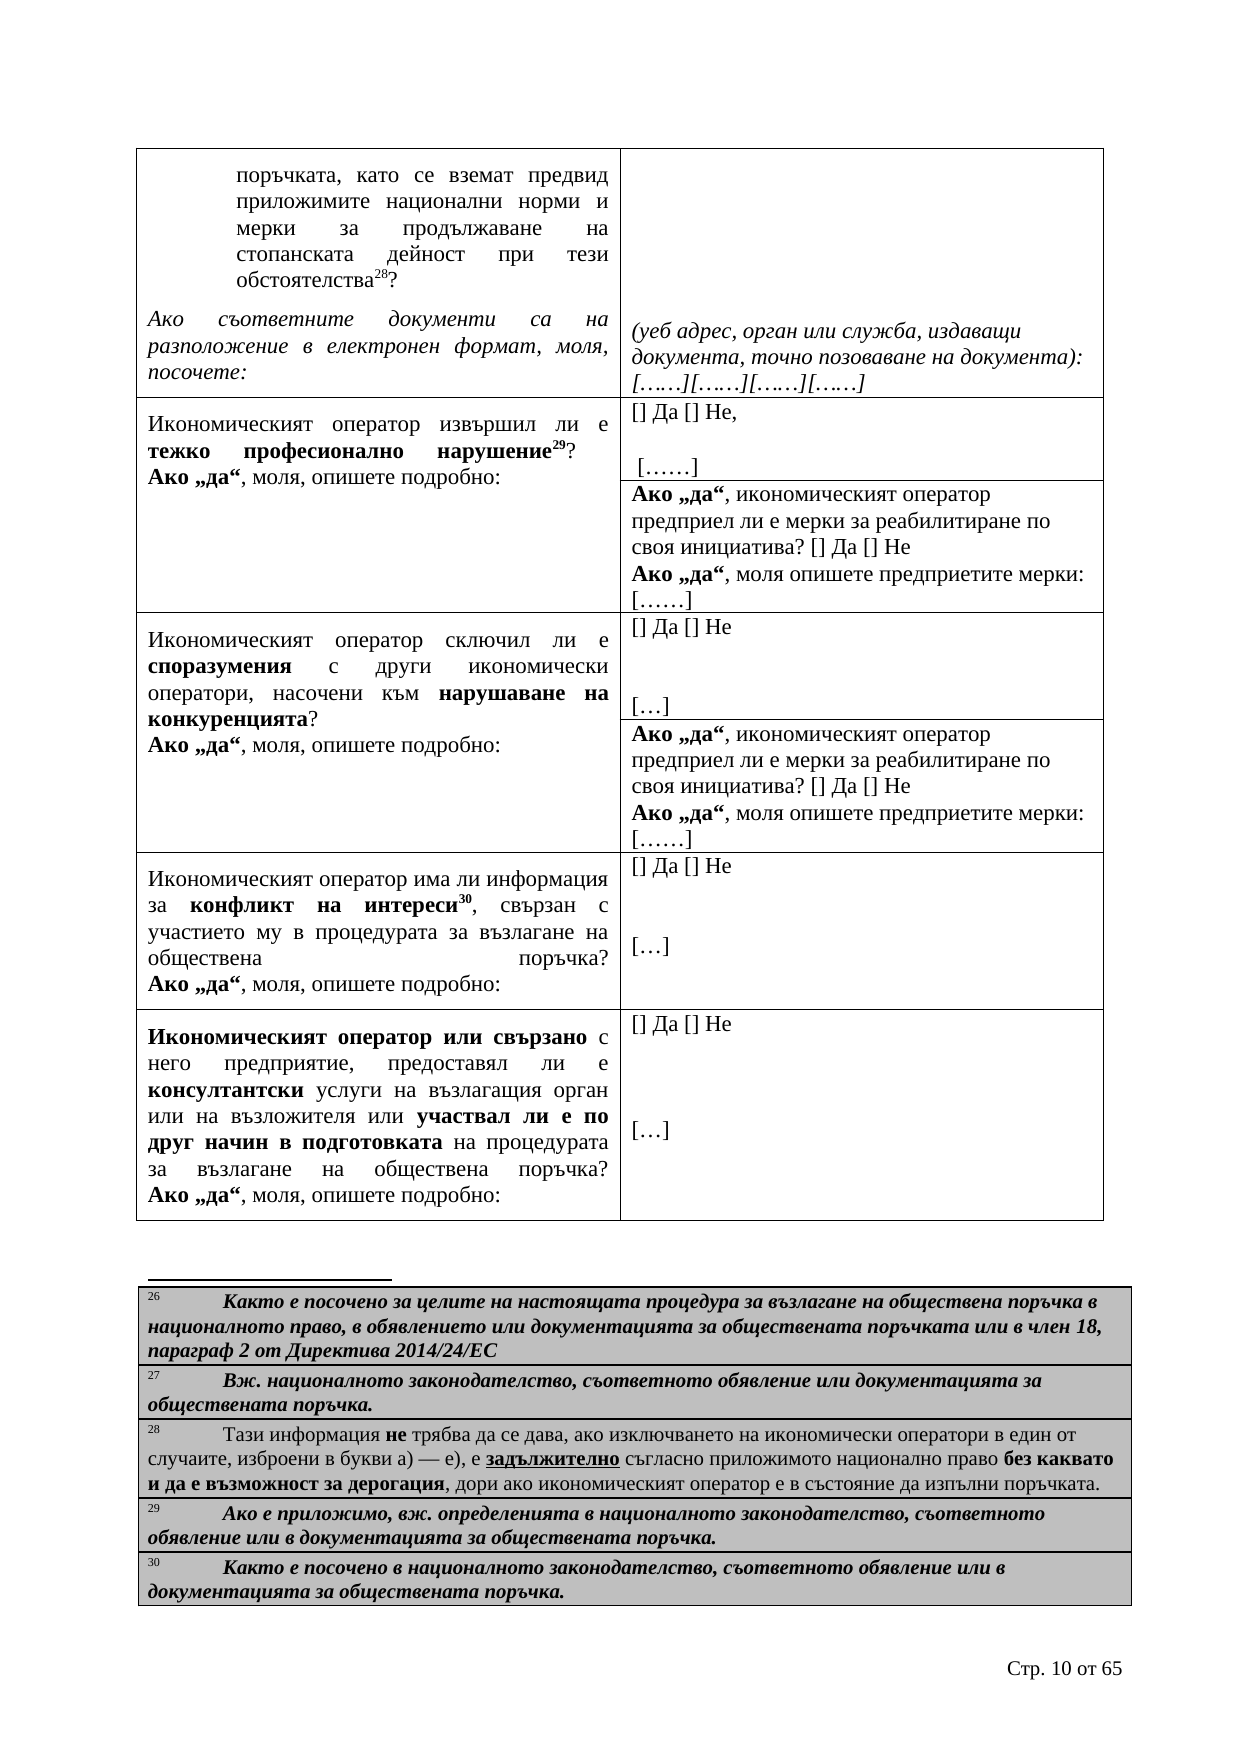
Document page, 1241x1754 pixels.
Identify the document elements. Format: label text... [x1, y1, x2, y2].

table_cell [] Да [] Не […] [621, 1010, 1103, 1220]
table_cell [137, 149, 620, 397]
table_cell Ако „да“, икономическият оператор предприел ли е мерки за реабилитиране по своя инициатива? [] Да [] Не Ако „да“, моля опишете предприетите мерки: [……] [621, 481, 1103, 612]
table_cell Ако „да“, икономическият оператор предприел ли е мерки за реабилитиране по своя инициатива? [] Да [] Не Ако „да“, моля опишете предприетите мерки: [……] [621, 720, 1103, 852]
table_cell Икономическият оператор или свързано с него предприятие, предоставял ли е консултантски услуги на възлагащия орган или на възложителя или участвал ли е по друг начин в подготовката на процедурата за възлагане на обществена поръчка? Ако „да“, моля, опишете подробно: [137, 1010, 620, 1220]
table_cell Икономическият оператор извършил ли е тежко професионално нарушение? Ако „да“, моля, опишете подробно: [137, 398, 620, 612]
table_cell [] Да [] Не […] [621, 613, 1103, 719]
table_cell Икономическият оператор има ли информация за конфликт на интереси, свързан с участието му в процедурата за възлагане на обществена поръчка? Ако „да“, моля, опишете подробно: [137, 853, 620, 1009]
table_cell [] Да [] Не, [……] [621, 398, 1103, 479]
table_cell Икономическият оператор сключил ли е споразумения с други икономически оператори, насочени към нарушаване на конкуренцията? Ако „да“, моля, опишете подробно: [137, 613, 620, 852]
table_cell [] Да [] Не […] [621, 853, 1103, 1009]
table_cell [621, 149, 1103, 397]
